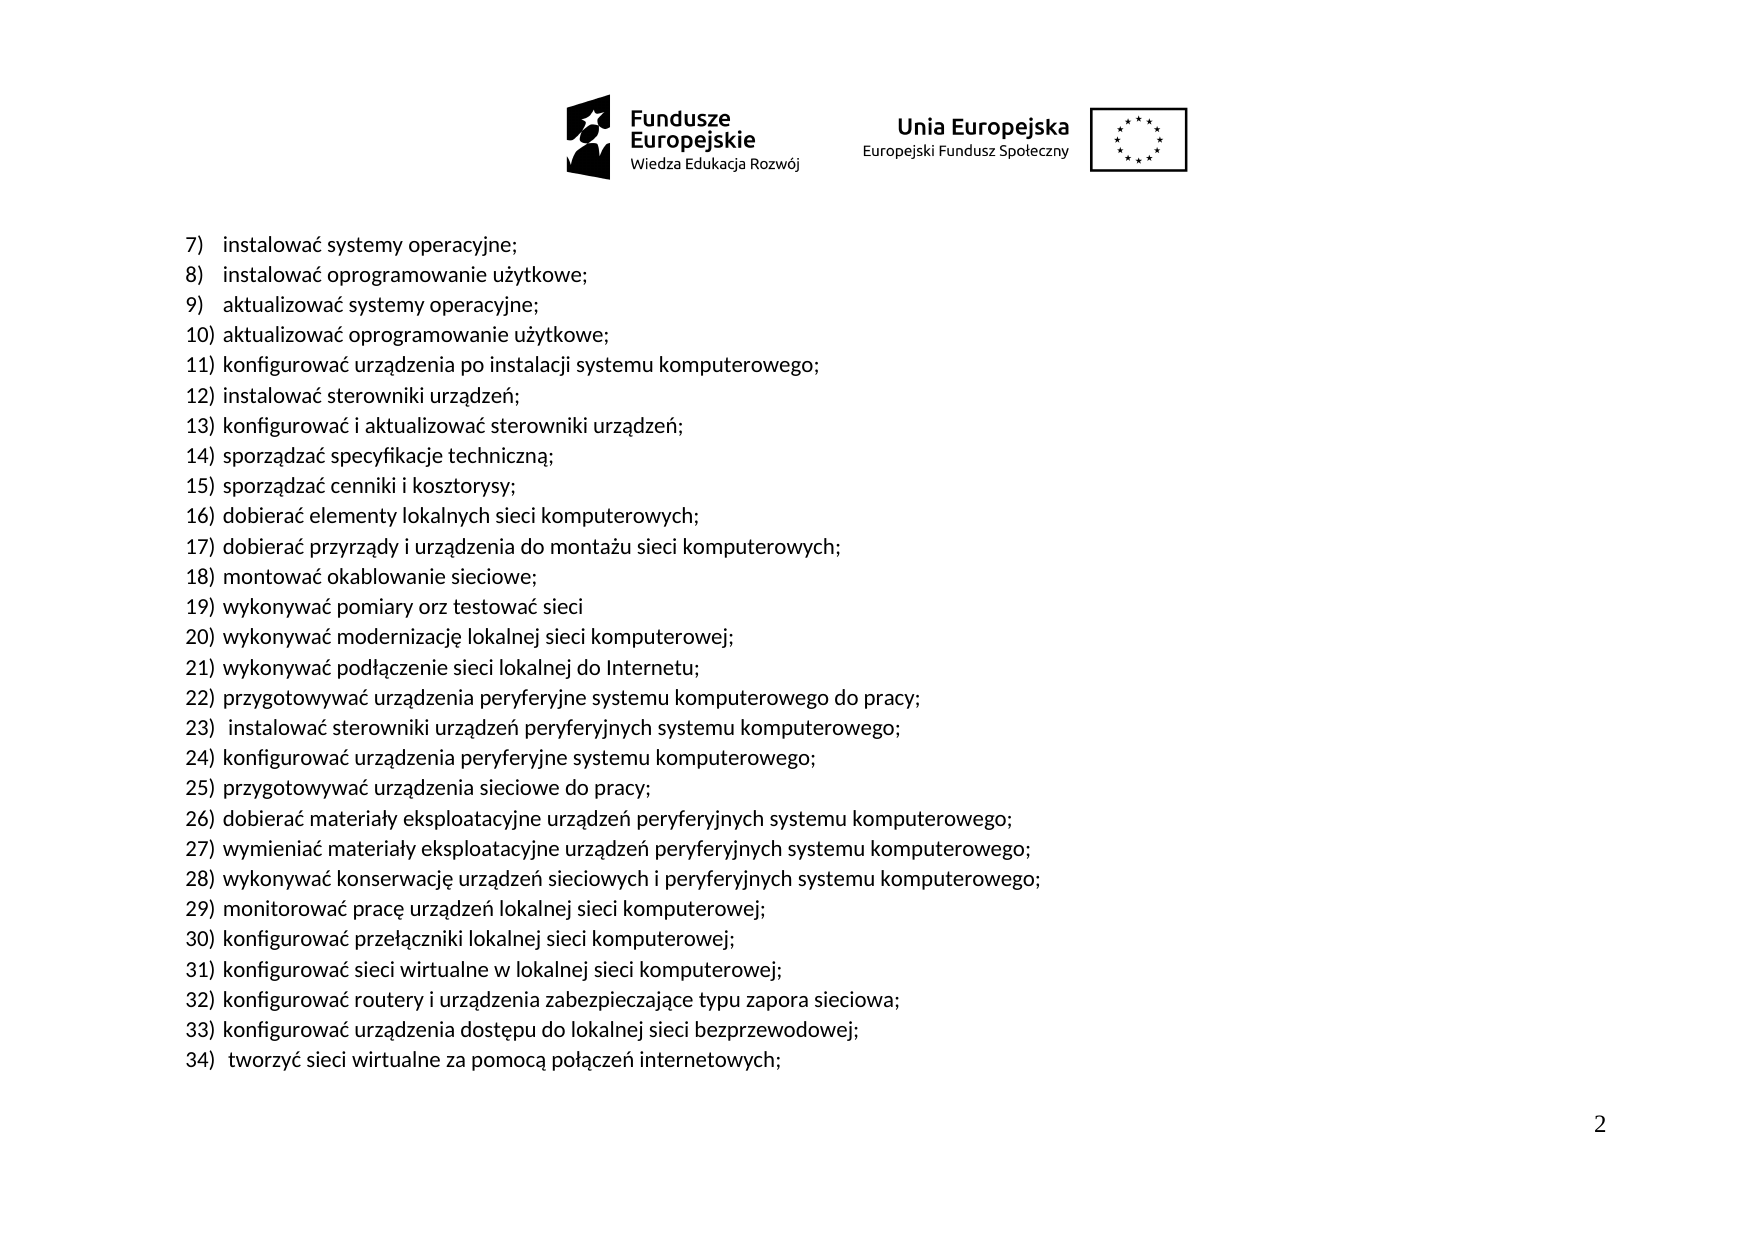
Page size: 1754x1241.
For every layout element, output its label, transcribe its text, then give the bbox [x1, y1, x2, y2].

list instalować sterowniki urządzeń; [185, 381, 1606, 409]
list konfigurować urządzenia peryferyjne systemu komputerowego; [185, 743, 1606, 771]
list wykonywać konserwację urządzeń sieciowych i peryferyjnych systemu komputerowego; [185, 864, 1606, 892]
list instalować oprogramowanie użytkowe; [185, 260, 1606, 288]
list przygotowywać urządzenia sieciowe do pracy; [185, 773, 1606, 801]
list monitorować pracę urządzeń lokalnej sieci komputerowej; [185, 894, 1606, 922]
list wymieniać materiały eksploatacyjne urządzeń peryferyjnych systemu komputerowego; [185, 834, 1606, 862]
list konfigurować sieci wirtualne w lokalnej sieci komputerowej; [185, 955, 1606, 983]
list dobierać przyrządy i urządzenia do montażu sieci komputerowych; [185, 532, 1606, 560]
list dobierać materiały eksploatacyjne urządzeń peryferyjnych systemu komputerowego; [185, 804, 1606, 832]
list wykonywać pomiary orz testować sieci [185, 592, 1606, 620]
list wykonywać modernizację lokalnej sieci komputerowej; [185, 622, 1606, 650]
list sporządzać specyfikacje techniczną; [185, 441, 1606, 469]
list instalować systemy operacyjne; [185, 230, 1606, 258]
list konfigurować przełączniki lokalnej sieci komputerowej; [185, 924, 1606, 952]
list aktualizować oprogramowanie użytkowe; [185, 320, 1606, 348]
list konfigurować urządzenia dostępu do lokalnej sieci bezprzewodowej; [185, 1015, 1606, 1043]
picture [545, 73, 1209, 201]
list sporządzać cenniki i kosztorysy; [185, 471, 1606, 499]
list wykonywać podłączenie sieci lokalnej do Internetu; [185, 653, 1606, 681]
list tworzyć sieci wirtualne za pomocą połączeń internetowych; [185, 1045, 1606, 1073]
list konfigurować urządzenia po instalacji systemu komputerowego; [185, 351, 1606, 378]
list montować okablowanie sieciowe; [185, 562, 1606, 590]
list przygotowywać urządzenia peryferyjne systemu komputerowego do pracy; [185, 683, 1606, 711]
list dobierać elementy lokalnych sieci komputerowych; [185, 502, 1606, 529]
list konfigurować i aktualizować sterowniki urządzeń; [185, 411, 1606, 439]
list konfigurować routery i urządzenia zabezpieczające typu zapora sieciowa; [185, 985, 1606, 1013]
list aktualizować systemy operacyjne; [185, 290, 1606, 318]
list instalować sterowniki urządzeń peryferyjnych systemu komputerowego; [185, 713, 1606, 741]
